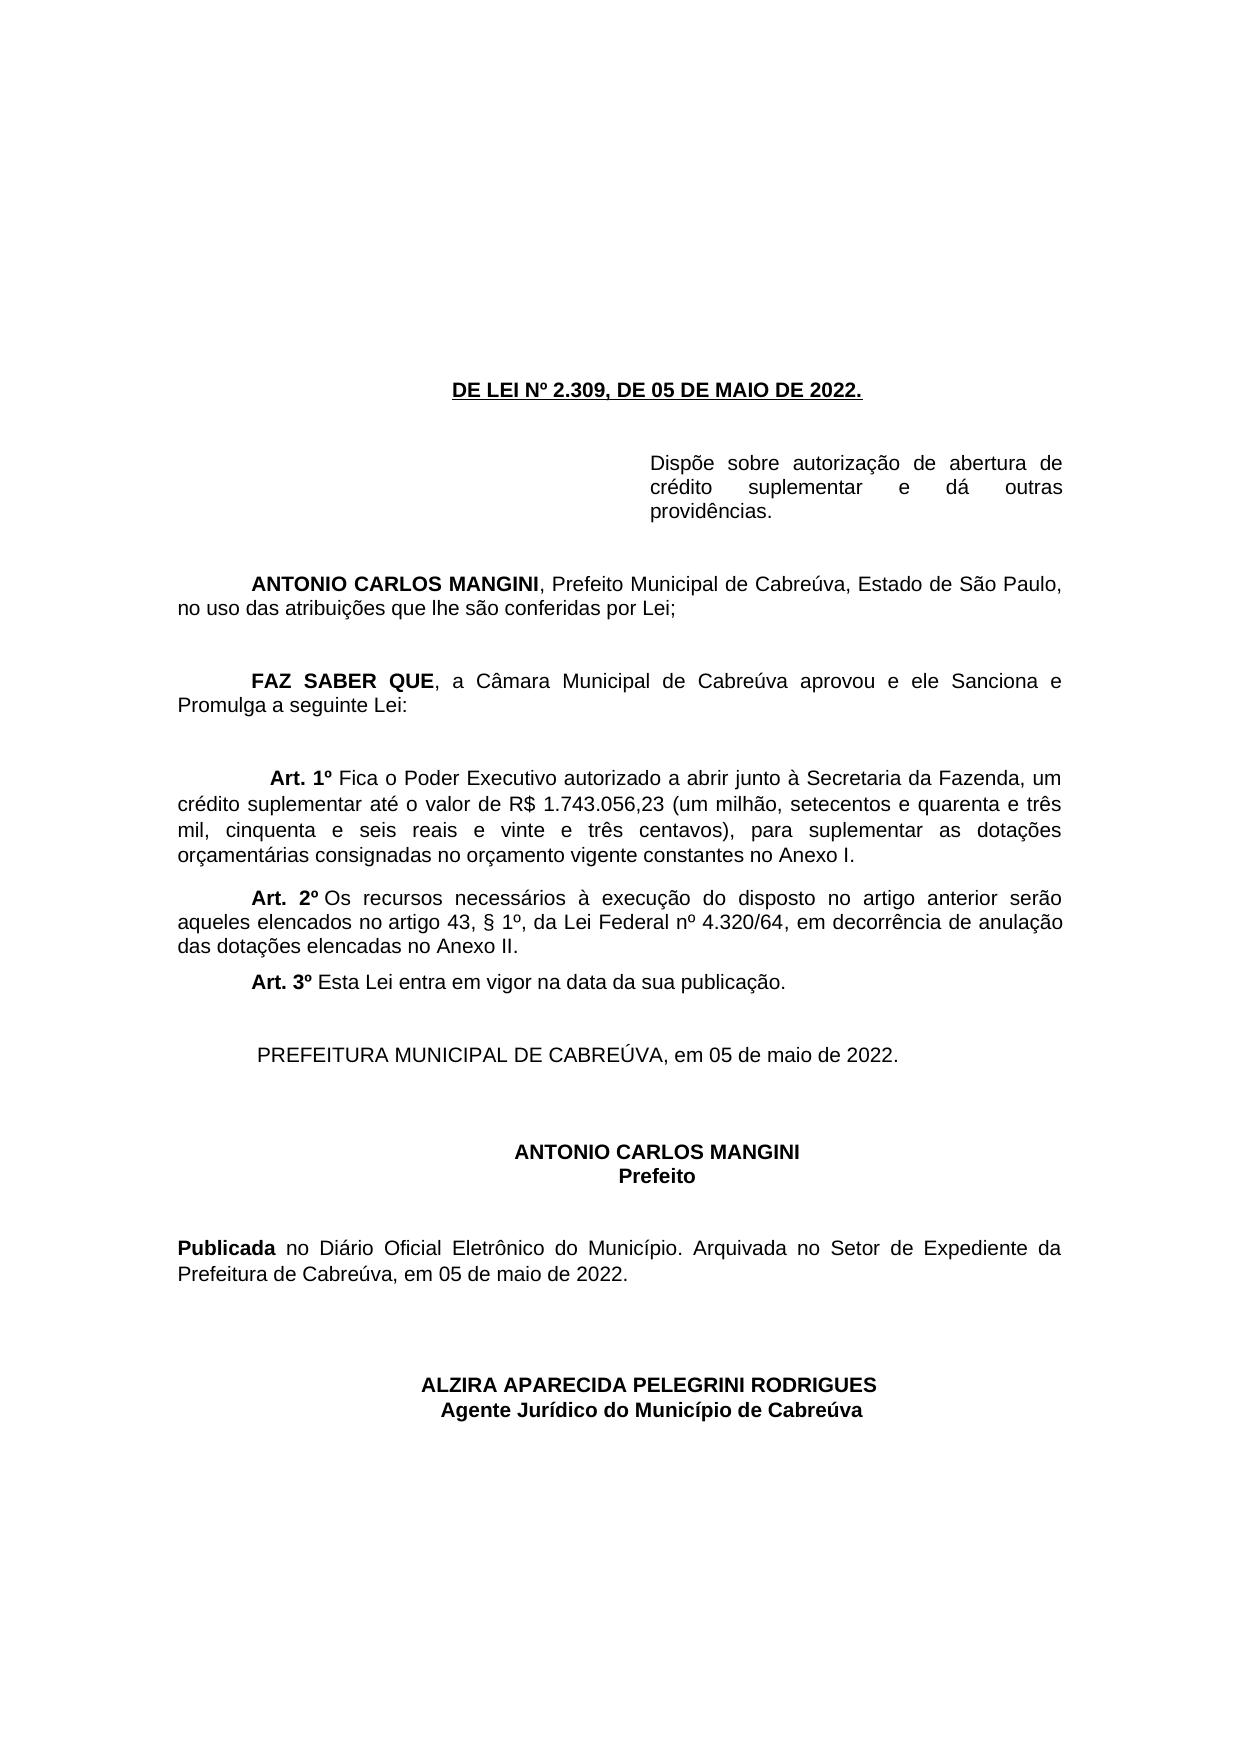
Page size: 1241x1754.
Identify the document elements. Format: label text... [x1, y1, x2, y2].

text ALZIRA APARECIDA PELEGRINI RODRIGUES [177, 1372, 1063, 1396]
text FAZ SABER QUE, a Câmara Municipal de Cabreúva aprovou e ele Sanciona e Promulga a seguinte Lei: [177, 669, 1063, 717]
text Agente Jurídico do Município de Cabreúva [177, 1398, 1063, 1422]
text ANTONIO CARLOS MANGINI [177, 1140, 1063, 1164]
text Art. 2º Os recursos necessários à execução do disposto no artigo anterior serão aqueles elencados no artigo 43, § 1º, da Lei Federal nº 4.320/64, em decorrência de anulação das dotações elencadas no Anexo II. [177, 886, 1063, 958]
text Dispõe sobre autorização de abertura de crédito suplementar e dá outras providências. [650, 451, 1063, 523]
text Art. 1º Fica o Poder Executivo autorizado a abrir junto à Secretaria da Fazenda, um crédito suplementar até o valor de R$ 1.743.056,23 (um milhão, setecentos e quarenta e três mil, cinquenta e seis reais e vinte e três centavos), para suplementar as dotações orçamentárias consignadas no orçamento vigente constantes no Anexo I. [177, 766, 1063, 867]
text Publicada no Diário Oficial Eletrônico do Município. Arquivada no Setor de Expediente da Prefeitura de Cabreúva, em 05 de maio de 2022. [177, 1236, 1063, 1286]
text ANTONIO CARLOS MANGINI, Prefeito Municipal de Cabreúva, Estado de São Paulo, no uso das atribuições que lhe são conferidas por Lei; [177, 572, 1063, 620]
text Art. 3º Esta Lei entra em vigor na data da sua publicação. [177, 970, 1063, 994]
text DE LEI Nº 2.309, DE 05 DE MAIO DE 2022. [177, 378, 1063, 402]
text PREFEITURA MUNICIPAL DE CABREÚVA, em 05 de maio de 2022. [177, 1043, 1063, 1067]
text Prefeito [177, 1164, 1063, 1188]
